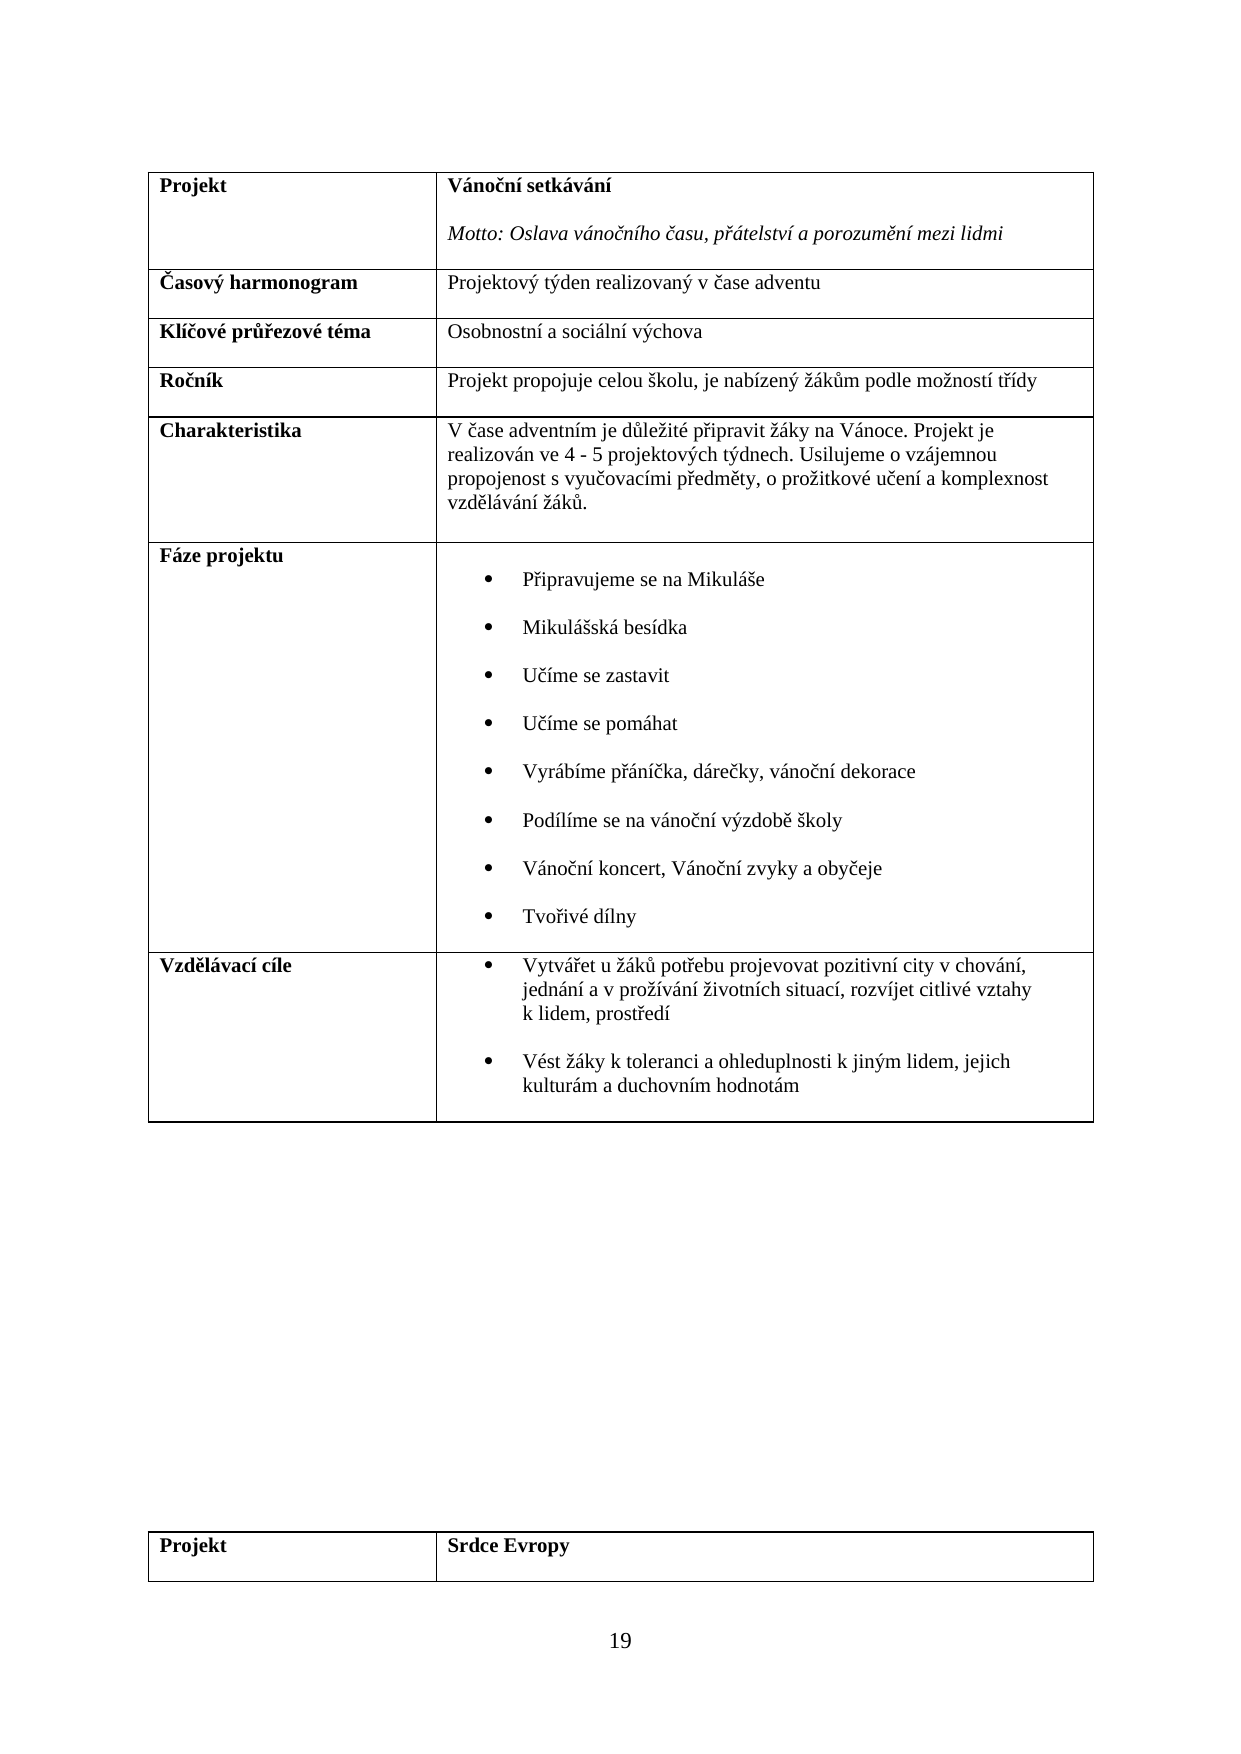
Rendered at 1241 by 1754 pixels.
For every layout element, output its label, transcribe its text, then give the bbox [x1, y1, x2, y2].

table_cell Časový harmonogram [149, 270, 436, 318]
table_cell Vytvářet u žáků potřebu projevovat pozitivní city v chování, jednání a v prožívání životních situací, rozvíjet citlivé vztahy k lidem, prostředí Vést žáky k toleranci a ohleduplnosti k jiným lidem, jejich kulturám a duchovním hodnotám [437, 953, 1093, 1121]
table_cell Ročník [149, 368, 436, 416]
table_header Srdce Evropy [437, 1533, 1093, 1581]
table_cell Projekt propojuje celou školu, je nabízený žákům podle možností třídy [437, 368, 1093, 416]
table_cell Projektový týden realizovaný v čase adventu [437, 270, 1093, 318]
table_header Projekt [149, 1533, 436, 1581]
table_cell Klíčové průřezové téma [149, 319, 436, 367]
table_cell Vzdělávací cíle [149, 953, 436, 1121]
table_cell Fáze projektu [149, 543, 436, 952]
table_header Projekt [149, 173, 436, 269]
table_cell Osobnostní a sociální výchova [437, 319, 1093, 367]
table_cell V čase adventním je důležité připravit žáky na Vánoce. Projekt je realizován ve 4 - 5 projektových týdnech. Usilujeme o vzájemnou propojenost s vyučovacími předměty, o prožitkové učení a komplexnost vzdělávání žáků. [437, 418, 1093, 542]
table_cell Charakteristika [149, 418, 436, 542]
table_header Vánoční setkávání Motto: Oslava vánočního času, přátelství a porozumění mezi lidmi [437, 173, 1093, 269]
table_cell Připravujeme se na Mikuláše Mikulášská besídka Učíme se zastavit Učíme se pomáhat Vyrábíme přáníčka, dárečky, vánoční dekorace Podílíme se na vánoční výzdobě školy Vánoční koncert, Vánoční zvyky a obyčeje Tvořivé dílny [437, 543, 1093, 952]
